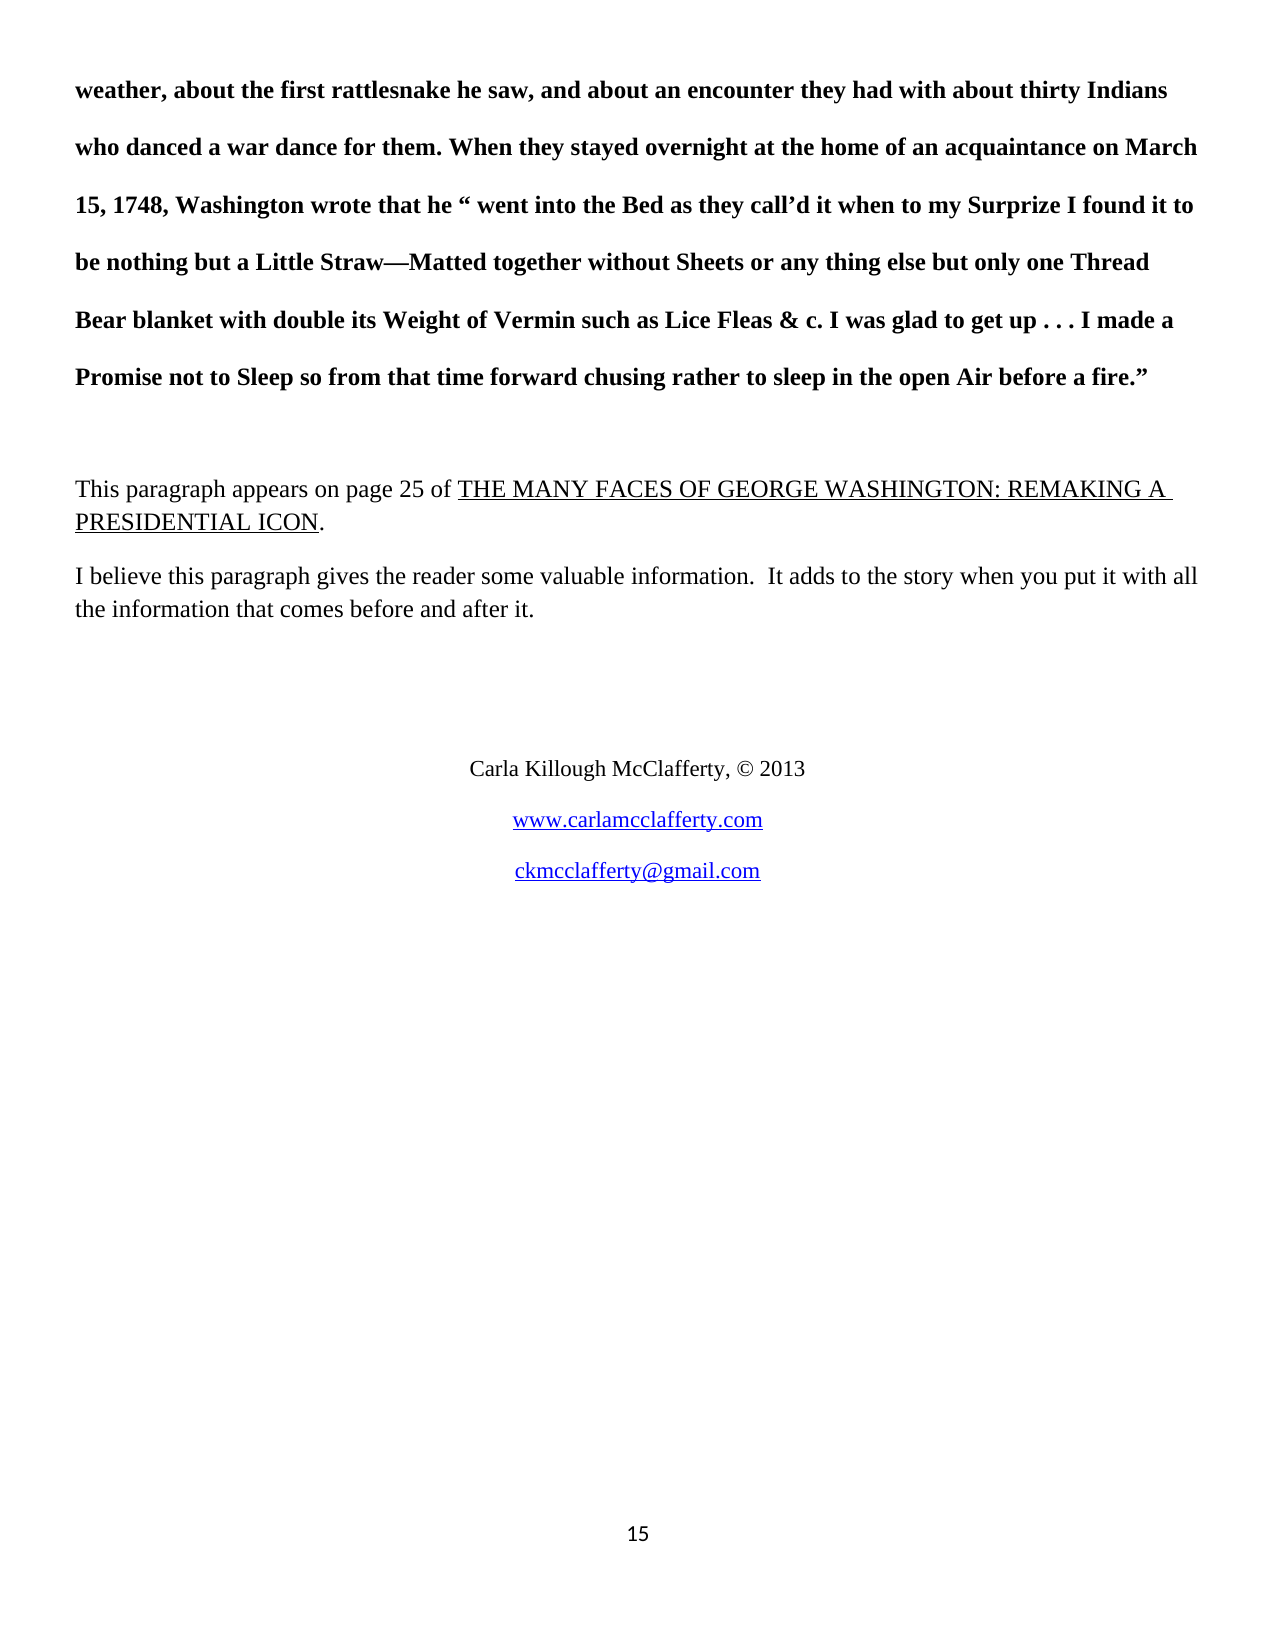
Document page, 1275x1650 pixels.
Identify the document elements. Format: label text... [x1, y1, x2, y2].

text This paragraph appears on page 25 of THE MANY FACES OF GEORGE WASHINGTON: REMAKING A PRESIDENTIAL ICON. [75, 474, 1200, 536]
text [75, 75, 1200, 391]
text Carla Killough McClafferty, © 2013 [75, 755, 1200, 782]
text ckmcclafferty@gmail.com [75, 857, 1200, 884]
text www.carlamcclafferty.com [75, 806, 1200, 833]
text I believe this paragraph gives the reader some valuable information. It adds to the story when you put it with all the information that comes before and after it. [75, 561, 1200, 622]
